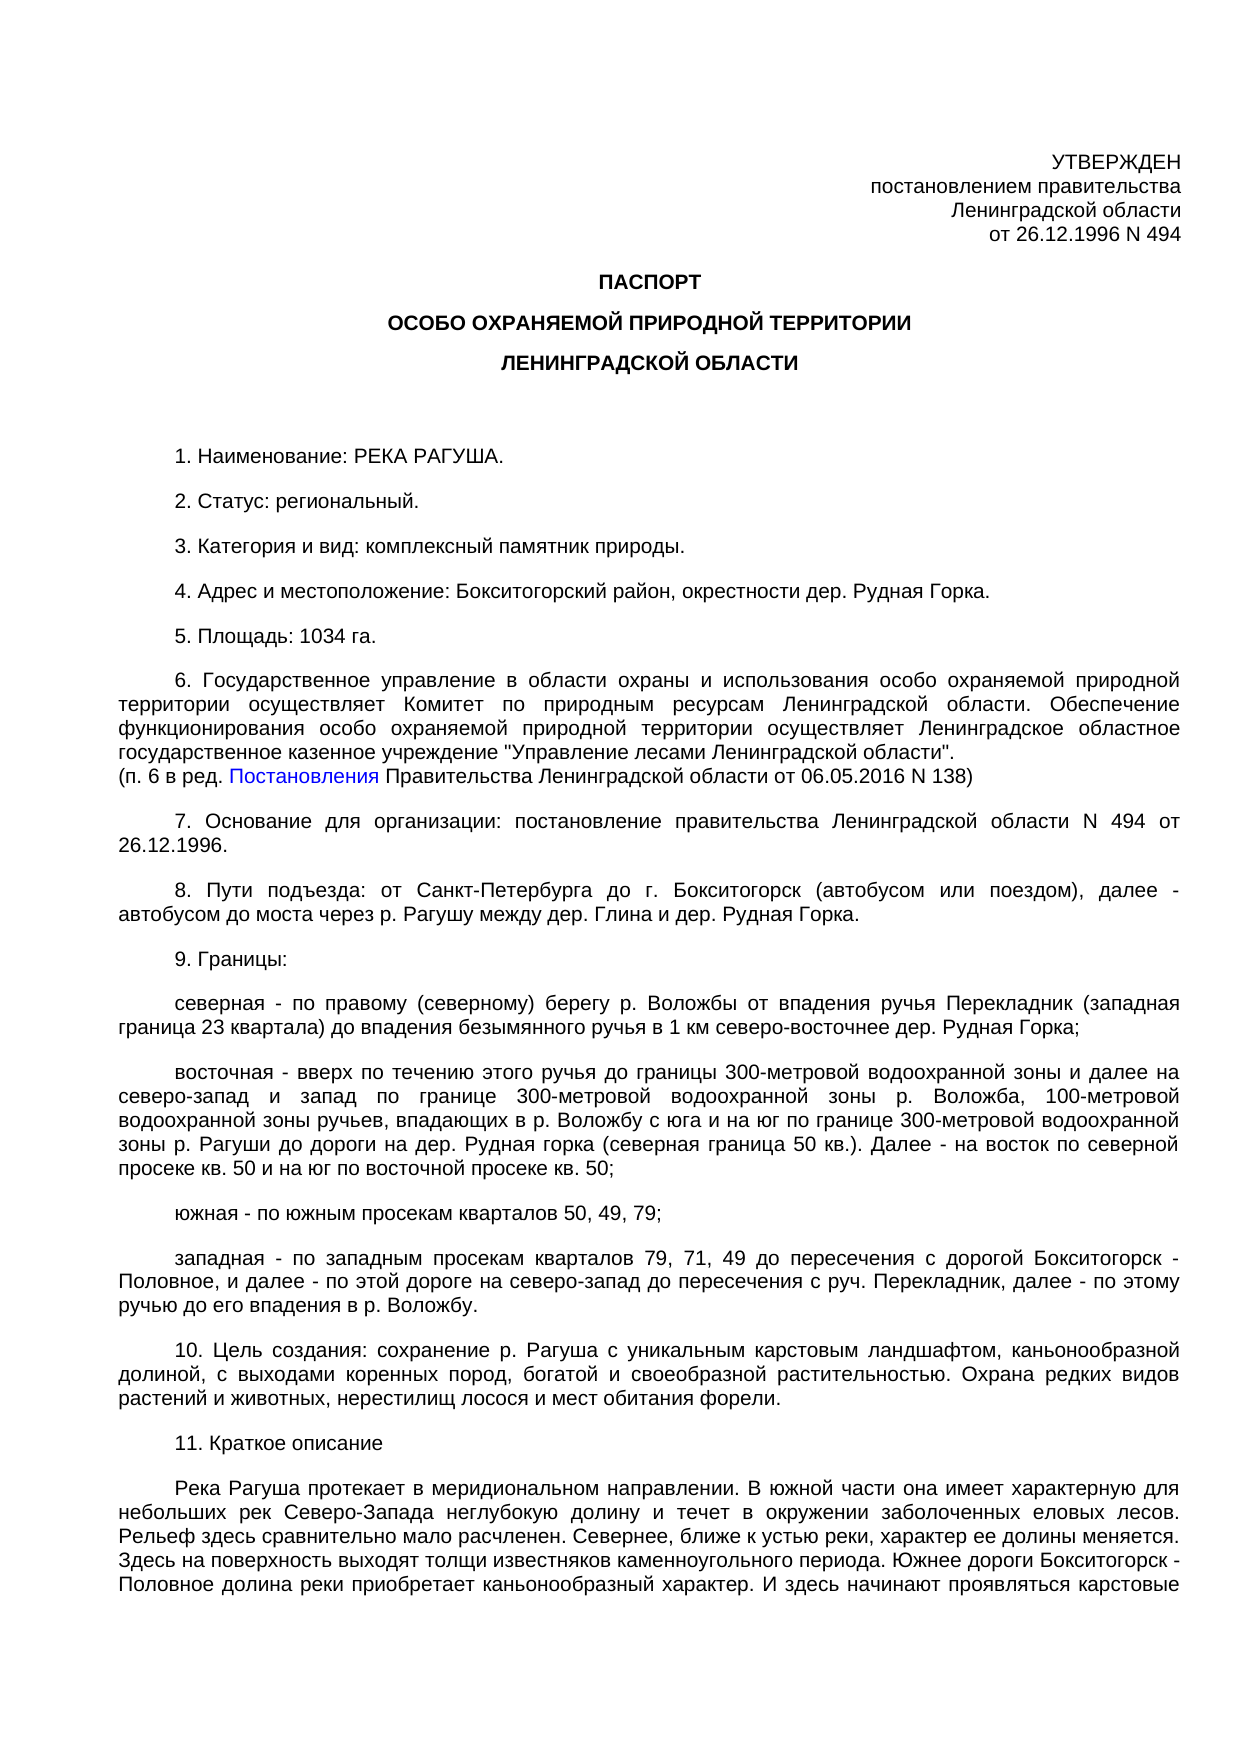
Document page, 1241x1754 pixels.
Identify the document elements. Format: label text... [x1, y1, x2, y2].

text 8. Пути подъезда: от Санкт-Петербурга до г. Бокситогорск (автобусом или поездом), далее - автобусом до моста через р. Рагушу между дер. Глина и дер. Рудная Горка. [118, 878, 1181, 926]
text 11. Краткое описание [118, 1431, 1181, 1455]
text 10. Цель создания: сохранение р. Рагуша с уникальным карстовым ландшафтом, каньонообразной долиной, с выходами коренных пород, богатой и своеобразной растительностью. Охрана редких видов растений и животных, нерестилищ лосося и мест обитания форели. [118, 1338, 1181, 1410]
text 9. Границы: [118, 946, 1181, 970]
text ЛЕНИНГРАДСКОЙ ОБЛАСТИ [118, 351, 1181, 375]
text ОСОБО ОХРАНЯЕМОЙ ПРИРОДНОЙ ТЕРРИТОРИИ [118, 310, 1181, 334]
text Ленинградской области [118, 198, 1181, 222]
text 4. Адрес и местоположение: Бокситогорский район, окрестности дер. Рудная Горка. [118, 579, 1181, 603]
text 6. Государственное управление в области охраны и использования особо охраняемой природной территории осуществляет Комитет по природным ресурсам Ленинградской области. Обеспечение функционирования особо охраняемой природной территории осуществляет Ленинградское областное государственное казенное учреждение "Управление лесами Ленинградской области". [118, 668, 1181, 764]
text (п. 6 в ред. Постановления Правительства Ленинградской области от 06.05.2016 N 138) [118, 764, 1181, 788]
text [118, 1476, 1181, 1595]
text 1. Наименование: РЕКА РАГУША. [118, 444, 1181, 468]
text южная - по южным просекам кварталов 50, 49, 79; [118, 1201, 1181, 1224]
text 2. Статус: региональный. [118, 489, 1181, 513]
text от 26.12.1996 N 494 [118, 222, 1181, 246]
text 5. Площадь: 1034 га. [118, 623, 1181, 647]
text ПАСПОРТ [118, 270, 1181, 294]
text постановлением правительства [118, 174, 1181, 198]
text 7. Основание для организации: постановление правительства Ленинградской области N 494 от 26.12.1996. [118, 809, 1181, 857]
text восточная - вверх по течению этого ручья до границы 300-метровой водоохранной зоны и далее на северо-запад и запад по границе 300-метровой водоохранной зоны р. Воложба, 100-метровой водоохранной зоны ручьев, впадающих в р. Воложбу с юга и на юг по границе 300-метровой водоохранной зоны р. Рагуши до дороги на дер. Рудная горка (северная граница 50 кв.). Далее - на восток по северной просеке кв. 50 и на юг по восточной просеке кв. 50; [118, 1060, 1181, 1180]
text западная - по западным просекам кварталов 79, 71, 49 до пересечения с дорогой Бокситогорск - Половное, и далее - по этой дороге на северо-запад до пересечения с руч. Перекладник, далее - по этому ручью до его впадения в р. Воложбу. [118, 1245, 1181, 1317]
text 3. Категория и вид: комплексный памятник природы. [118, 534, 1181, 558]
text северная - по правому (северному) берегу р. Воложбы от впадения ручья Перекладник (западная граница 23 квартала) до впадения безымянного ручья в 1 км северо-восточнее дер. Рудная Горка; [118, 991, 1181, 1039]
text УТВЕРЖДЕН [118, 150, 1181, 174]
